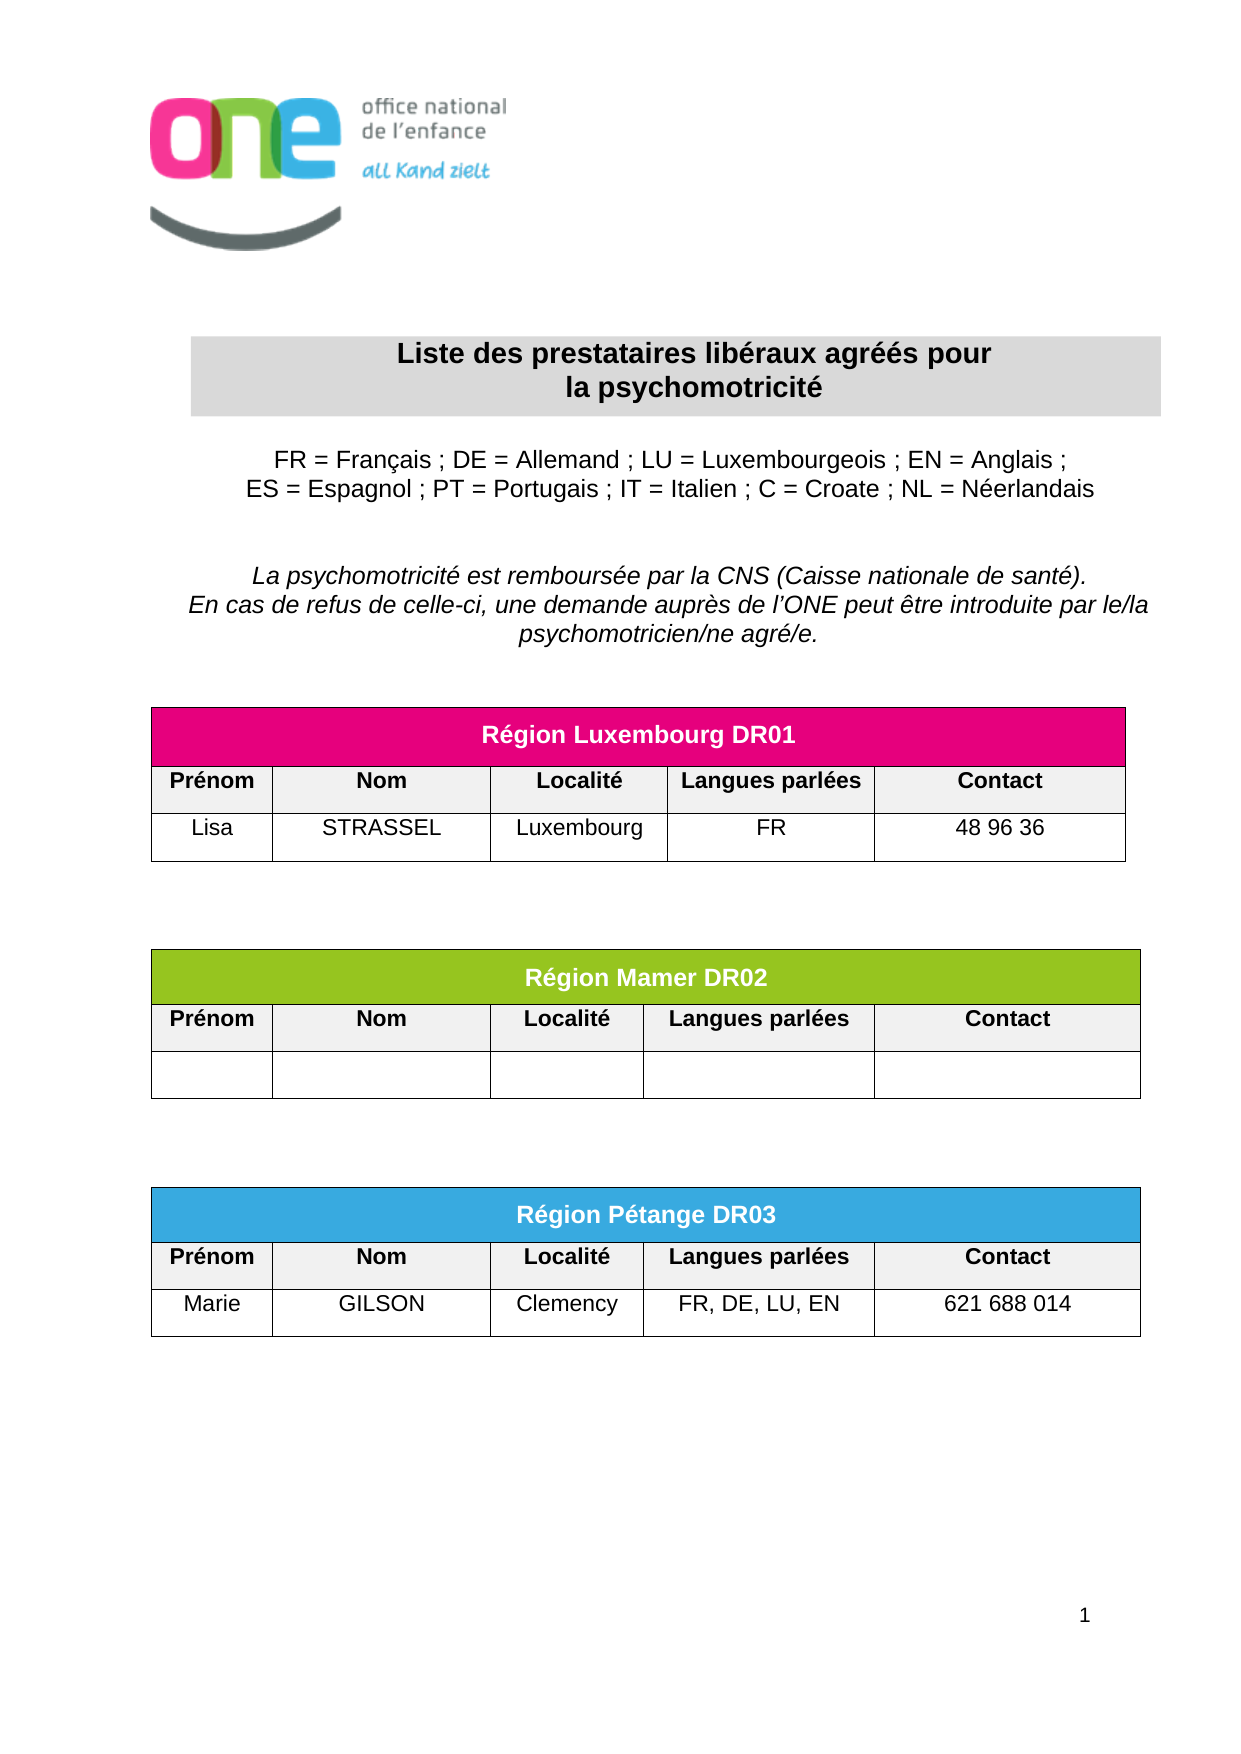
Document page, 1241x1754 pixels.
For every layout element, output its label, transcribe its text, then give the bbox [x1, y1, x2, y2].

table_cell Contact [875, 1243, 1140, 1289]
picture [150, 98, 506, 251]
table_cell [875, 1052, 1140, 1098]
table_cell Langues parlées [644, 1005, 874, 1051]
table_cell [491, 1052, 643, 1098]
table_cell Nom [273, 1005, 490, 1051]
table_cell 48 96 36 [875, 814, 1125, 861]
table_cell Localité [491, 767, 667, 813]
table_cell 621 688 014 [875, 1290, 1140, 1336]
table_cell STRASSEL [273, 814, 490, 861]
table_cell Lisa [152, 814, 272, 861]
table_cell Nom [273, 1243, 490, 1289]
text En cas de refus de celle-ci, une demande auprès de l’ONE peut être introduite par le/la psychomotricien/ne agré/e. [135, 591, 1205, 648]
table_cell Prénom [152, 1005, 272, 1051]
table_header Région Luxembourg DR01 [152, 708, 1125, 766]
text La psychomotricité est remboursée par la CNS (Caisse nationale de santé). [135, 561, 1205, 590]
table_header Région Mamer DR02 [152, 950, 1140, 1004]
table_cell GILSON [273, 1290, 490, 1336]
table_cell Contact [875, 767, 1125, 813]
table_cell Langues parlées [644, 1243, 874, 1289]
table_cell Nom [273, 767, 490, 813]
table_cell Localité [491, 1243, 643, 1289]
table_cell Clemency [491, 1290, 643, 1336]
table_cell [644, 1052, 874, 1098]
text ES = Espagnol ; PT = Portugais ; IT = Italien ; C = Croate ; NL = Néerlandais [135, 474, 1205, 503]
table_header Région Pétange DR03 [152, 1188, 1140, 1242]
table_cell Prénom [152, 1243, 272, 1289]
table_cell Marie [152, 1290, 272, 1336]
table_cell Localité [491, 1005, 643, 1051]
table_cell Prénom [152, 767, 272, 813]
table_cell FR, DE, LU, EN [644, 1290, 874, 1336]
table_cell Contact [875, 1005, 1140, 1051]
table_cell FR [668, 814, 874, 861]
table_cell [273, 1052, 490, 1098]
text FR = Français ; DE = Allemand ; LU = Luxembourgeois ; EN = Anglais ; [135, 445, 1205, 474]
table_cell Luxembourg [491, 814, 667, 861]
table_cell Langues parlées [668, 767, 874, 813]
table_cell [152, 1052, 272, 1098]
